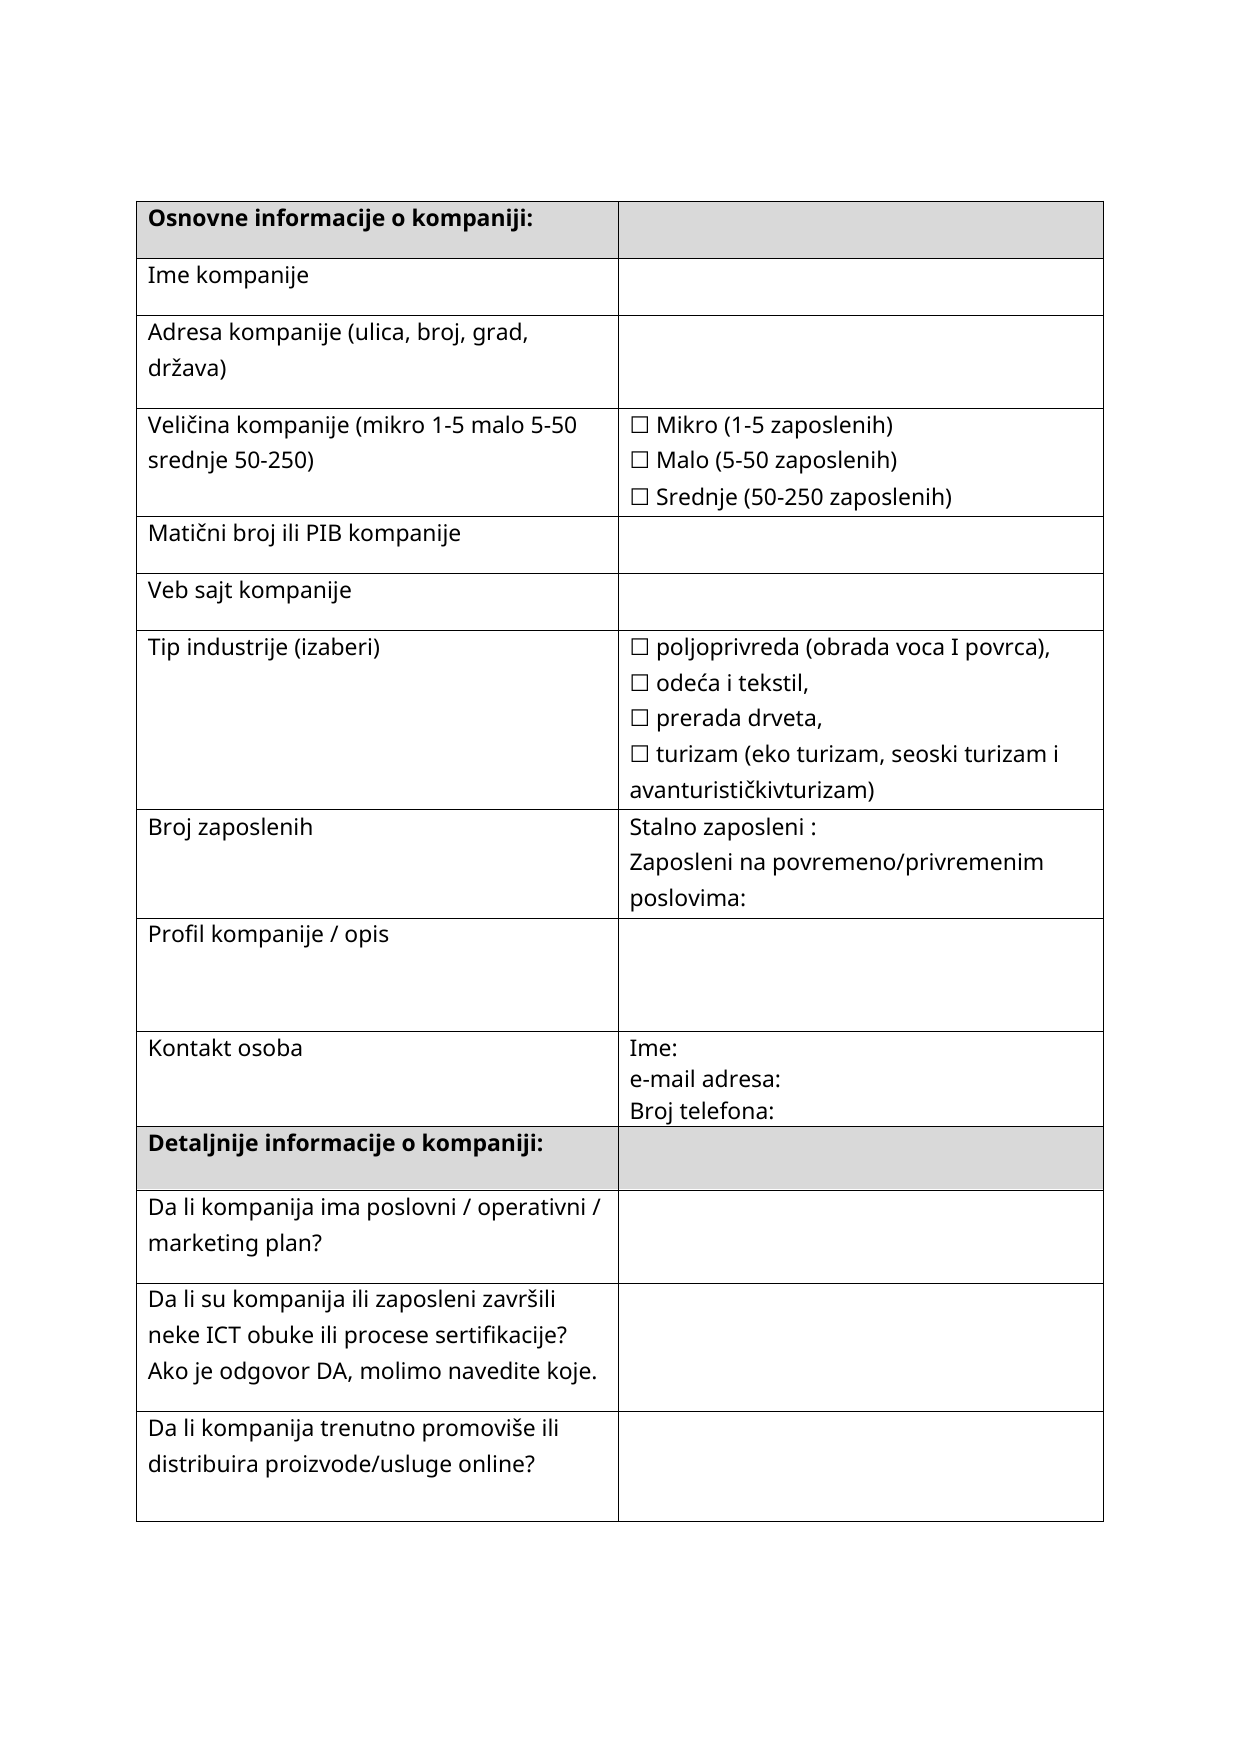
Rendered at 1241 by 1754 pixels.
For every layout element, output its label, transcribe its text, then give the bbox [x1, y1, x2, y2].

table_cell [619, 919, 1103, 1031]
table_cell Da li kompanija trenutno promoviše ili distribuira proizvode/usluge online? [137, 1412, 618, 1521]
table_cell poljoprivreda (obrada voca I povrca), odeća i tekstil, prerada drveta, turizam (eko turizam, seoski turizam i avanturističkivturizam) [619, 631, 1103, 809]
table_cell [619, 259, 1103, 314]
table_cell [619, 574, 1103, 629]
table_cell Kontakt osoba [137, 1032, 618, 1126]
table_cell Matični broj ili PIB kompanije [137, 517, 618, 572]
table_cell [619, 1191, 1103, 1282]
table_cell Ime kompanije [137, 259, 618, 314]
table_cell Veb sajt kompanije [137, 574, 618, 629]
table_cell Profil kompanije / opis [137, 919, 618, 1031]
table_header Osnovne informacije o kompaniji: [137, 202, 618, 258]
table_cell [619, 517, 1103, 572]
table_cell [619, 316, 1103, 407]
table_header [619, 202, 1103, 258]
table_cell Tip industrije (izaberi) [137, 631, 618, 809]
table_cell Adresa kompanije (ulica, broj, grad, država) [137, 316, 618, 407]
table_cell Detaljnije informacije o kompaniji: [137, 1127, 618, 1189]
table_cell [619, 1284, 1103, 1411]
table_cell Stalno zaposleni : Zaposleni na povremeno/privremenim poslovima: [619, 810, 1103, 917]
table_cell [619, 1127, 1103, 1189]
table_cell Ime: e-mail adresa: Broj telefona: [619, 1032, 1103, 1126]
table_cell Broj zaposlenih [137, 810, 618, 917]
table_cell Da li kompanija ima poslovni / operativni / marketing plan? [137, 1191, 618, 1282]
table_cell Da li su kompanija ili zaposleni završili neke ICT obuke ili procese sertifikacije? Ako je odgovor DA, molimo navedite koje. [137, 1284, 618, 1411]
table_cell Mikro (1-5 zaposlenih) Malo (5-50 zaposlenih) Srednje (50-250 zaposlenih) [619, 409, 1103, 516]
table_cell [619, 1412, 1103, 1521]
table_cell Veličina kompanije (mikro 1-5 malo 5-50 srednje 50-250) [137, 409, 618, 516]
